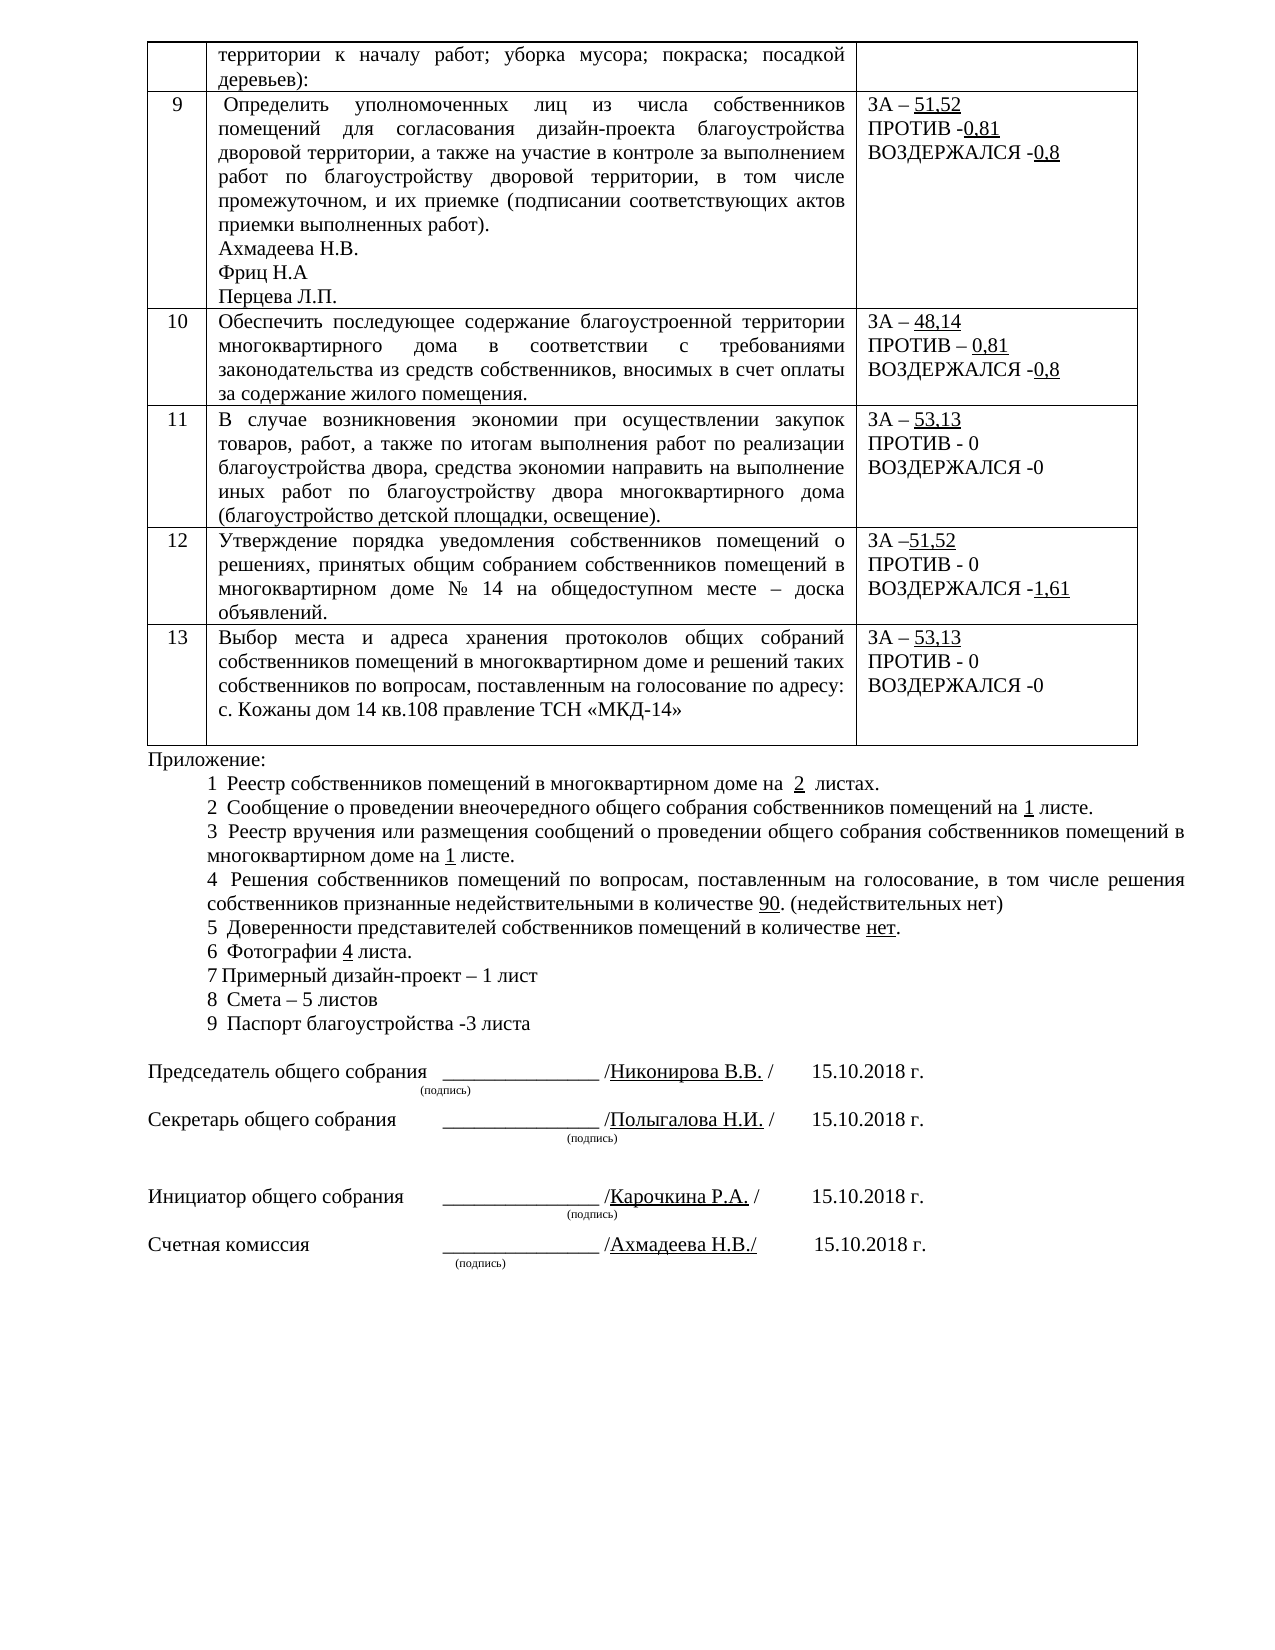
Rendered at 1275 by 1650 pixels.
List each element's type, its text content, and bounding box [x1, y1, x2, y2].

table_cell 13 [148, 625, 206, 745]
table_cell 12 [148, 528, 206, 624]
table_cell В случае возникновения экономии при осуществлении закупок товаров, работ, а также по итогам выполнения работ по реализации благоустройства двора, средства экономии направить на выполнение иных работ по благоустройству двора многоквартирного дома (благоустройство детской площадки, освещение). [207, 406, 856, 527]
text Инициатор общего собрания _______________ /Карочкина Р.А. / 15.10.2018 г. (подпись) [148, 1183, 1186, 1232]
table_cell 11 [148, 406, 206, 527]
text Председатель общего собрания _______________ /Никонирова В.В. / 15.10.2018 г. (подпись) [148, 1059, 1186, 1107]
table_cell ЗА – 53,13 ПРОТИВ - 0 ВОЗДЕРЖАЛСЯ -0 [857, 625, 1137, 745]
table_cell 8 [148, 43, 206, 91]
list Решения собственников помещений по вопросам, поставленным на голосование, в том числе решения собственников признанные недействительными в количестве 90. (недействительных нет) [207, 867, 1186, 915]
table_cell Обеспечить последующее содержание благоустроенной территории многоквартирного дома в соответствии с требованиями законодательства из средств собственников, вносимых в счет оплаты за содержание жилого помещения. [207, 309, 856, 405]
list Сообщение о проведении внеочередного общего собрания собственников помещений на 1 листе. [207, 794, 1186, 819]
table_cell Определить уполномоченных лиц из числа собственников помещений для согласования дизайн-проекта благоустройства дворовой территории, а также на участие в контроле за выполнением работ по благоустройству дворовой территории, в том числе промежуточном, и их приемке (подписании соответствующих актов приемки выполненных работ). Ахмадеева Н.В. Фриц Н.А Перцева Л.П. [207, 92, 856, 308]
table_cell Выбор места и адреса хранения протоколов общих собраний собственников помещений в многоквартирном доме и решений таких собственников по вопросам, поставленным на голосование по адресу: с. Кожаны дом 14 кв.108 правление ТСН «МКД-14» [207, 625, 856, 745]
table_cell 10 [148, 309, 206, 405]
table_cell ЗА –51,52 ПРОТИВ - 0 ВОЗДЕРЖАЛСЯ -1,61 [857, 528, 1137, 624]
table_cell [207, 43, 856, 91]
table_cell ЗА – 53,13 ПРОТИВ - 0 ВОЗДЕРЖАЛСЯ -0 [857, 406, 1137, 527]
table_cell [857, 43, 1137, 91]
list Паспорт благоустройства -3 листа [207, 1011, 1186, 1035]
list Примерный дизайн-проект – 1 лист [207, 963, 1186, 987]
list Фотографии 4 листа. [207, 939, 1186, 963]
table_cell Утверждение порядка уведомления собственников помещений о решениях, принятых общим собранием собственников помещений в многоквартирном доме № 14 на общедоступном месте – доска объявлений. [207, 528, 856, 624]
table_cell ЗА – 48,14 ПРОТИВ – 0,81 ВОЗДЕРЖАЛСЯ -0,8 [857, 309, 1137, 405]
text Секретарь общего собрания _______________ /Полыгалова Н.И. / 15.10.2018 г. (подпись) [148, 1107, 1186, 1156]
list Реестр собственников помещений в многоквартирном доме на 2 листах. [207, 771, 1186, 794]
table_cell 9 [148, 92, 206, 308]
list Доверенности представителей собственников помещений в количестве нет. [207, 915, 1186, 939]
table_cell ЗА – 51,52 ПРОТИВ -0,81 ВОЗДЕРЖАЛСЯ -0,8 [857, 92, 1137, 308]
list Реестр вручения или размещения сообщений о проведении общего собрания собственников помещений в многоквартирном доме на 1 листе. [207, 819, 1186, 867]
text Приложение: [148, 746, 1186, 771]
text (подпись) [148, 1256, 1186, 1280]
text Счетная комиссия _______________ /Ахмадеева Н.В./ 15.10.2018 г. [148, 1232, 1186, 1256]
list Смета – 5 листов [207, 987, 1186, 1011]
